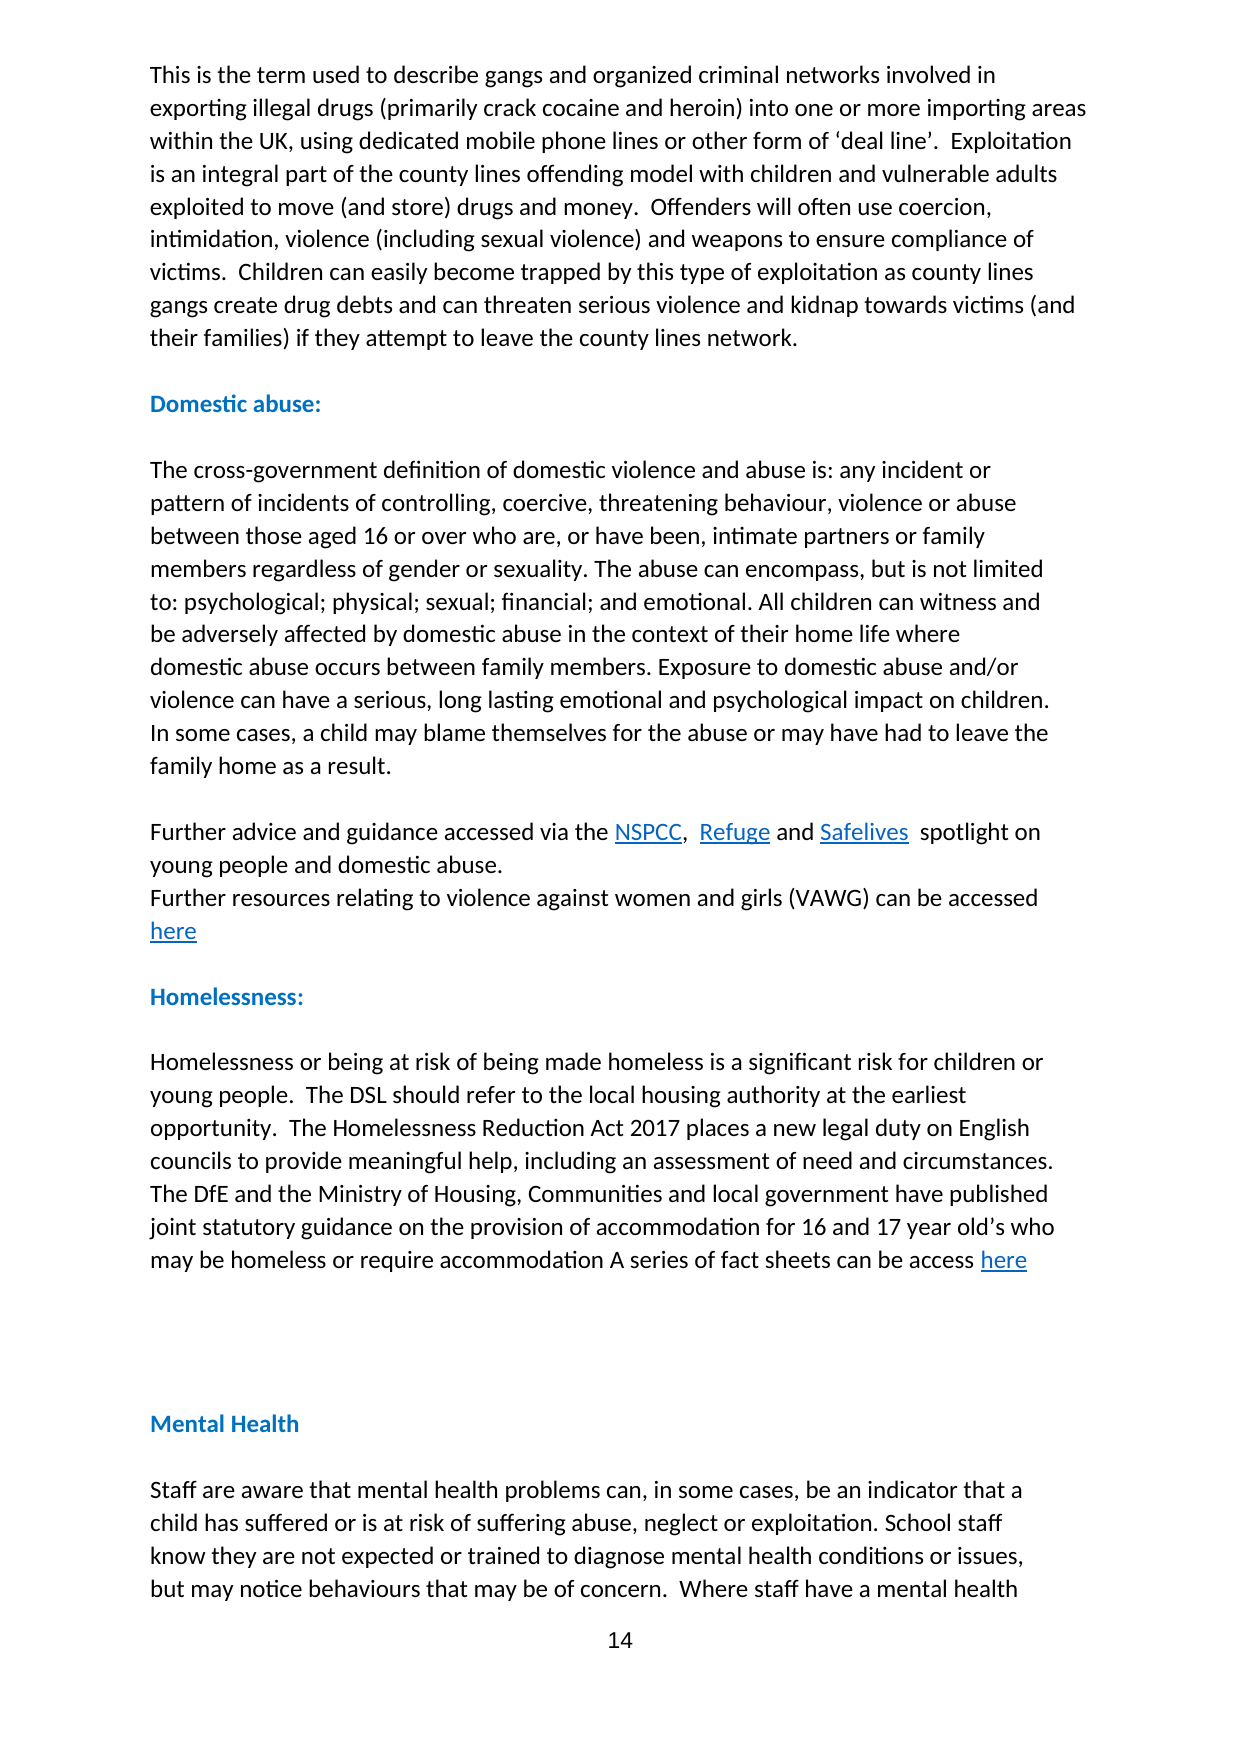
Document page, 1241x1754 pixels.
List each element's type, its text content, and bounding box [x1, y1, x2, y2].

text Further resources relating to violence against women and girls (VAWG) can be accessed here [150, 882, 1060, 945]
text Homelessness or being at risk of being made homeless is a significant risk for children or young people. The DSL should refer to the local housing authority at the earliest opportunity. The Homelessness Reduction Act 2017 places a new legal duty on English councils to provide meaningful help, including an assessment of need and circumstances. The DfE and the Ministry of Housing, Communities and local government have published joint statutory guidance on the provision of accommodation for 16 and 17 year old’s who may be homeless or require accommodation A series of fact sheets can be access here [150, 1047, 1060, 1274]
text Domestic abuse: [150, 388, 1060, 419]
text Mental Health [150, 1409, 1060, 1439]
text This is the term used to describe gangs and organized criminal networks involved in exporting illegal drugs (primarily crack cocaine and heroin) into one or more importing areas within the UK, using dedicated mobile phone lines or other form of ‘deal line’. Exploitation is an integral part of the county lines offending model with children and vulnerable adults exploited to move (and store) drugs and money. Offenders will often use coercion, intimidation, violence (including sexual violence) and weapons to ensure compliance of victims. Children can easily become trapped by this type of exploitation as county lines gangs create drug debts and can threaten serious violence and kidnap towards victims (and their families) if they attempt to leave the county lines network. [149, 59, 1090, 353]
text Homelessness: [150, 981, 1060, 1011]
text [150, 1474, 1060, 1604]
text Further advice and guidance accessed via the NSPCC, Refuge and Safelives spotlight on young people and domestic abuse. [150, 816, 1060, 879]
text The cross-government definition of domestic violence and abuse is: any incident or pattern of incidents of controlling, coercive, threatening behaviour, violence or abuse between those aged 16 or over who are, or have been, intimate partners or family members regardless of gender or sexuality. The abuse can encompass, but is not limited to: psychological; physical; sexual; financial; and emotional. All children can witness and be adversely affected by domestic abuse in the context of their home life where domestic abuse occurs between family members. Exposure to domestic abuse and/or violence can have a serious, long lasting emotional and psychological impact on children. In some cases, a child may blame themselves for the abuse or may have had to leave the family home as a result. [150, 454, 1060, 781]
